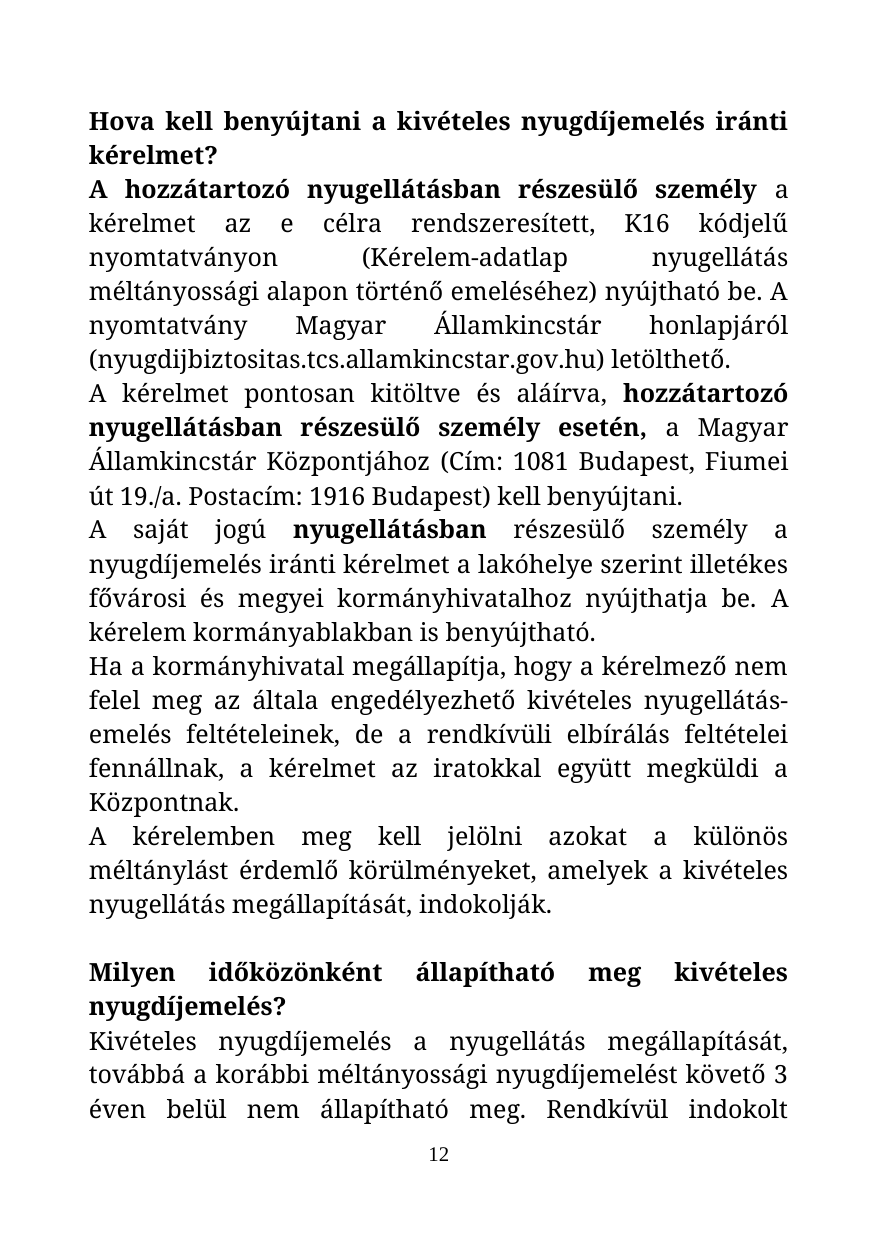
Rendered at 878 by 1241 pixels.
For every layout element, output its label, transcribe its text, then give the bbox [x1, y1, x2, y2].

text A hozzátartozó nyugellátásban részesülő személy a kérelmet az e célra rendszeresített, K16 kódjelű nyomtatványon (Kérelem-adatlap nyugellátás méltányossági alapon történő emeléséhez) nyújtható be. A nyomtatvány Magyar Államkincstár honlapjáról (nyugdijbiztositas.tcs.allamkincstar.gov.hu) letölthető. [89, 172, 788, 376]
text Hova kell benyújtani a kivételes nyugdíjemelés iránti kérelmet? [89, 103, 788, 172]
text A saját jogú nyugellátásban részesülő személy a nyugdíjemelés iránti kérelmet a lakóhelye szerint illetékes fővárosi és megyei kormányhivatalhoz nyújthatja be. A kérelem kormányablakban is benyújtható. [89, 512, 788, 648]
text A kérelmet pontosan kitöltve és aláírva, hozzátartozó nyugellátásban részesülő személy esetén, a Magyar Államkincstár Központjához (Cím: 1081 Budapest, Fiumei út 19./a. Postacím: 1916 Budapest) kell benyújtani. [89, 376, 788, 512]
list Milyen időközönként állapítható meg kivételes nyugdíjemelés? [89, 955, 788, 1023]
text A kérelemben meg kell jelölni azokat a különös méltánylást érdemlő körülményeket, amelyek a kivételes nyugellátás megállapítását, indokolják. [89, 819, 788, 921]
text Ha a kormányhivatal megállapítja, hogy a kérelmező nem felel meg az általa engedélyezhető kivételes nyugellátás-emelés feltételeinek, de a rendkívüli elbírálás feltételei fennállnak, a kérelmet az iratokkal együtt megküldi a Központnak. [89, 648, 788, 819]
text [89, 1023, 788, 1125]
